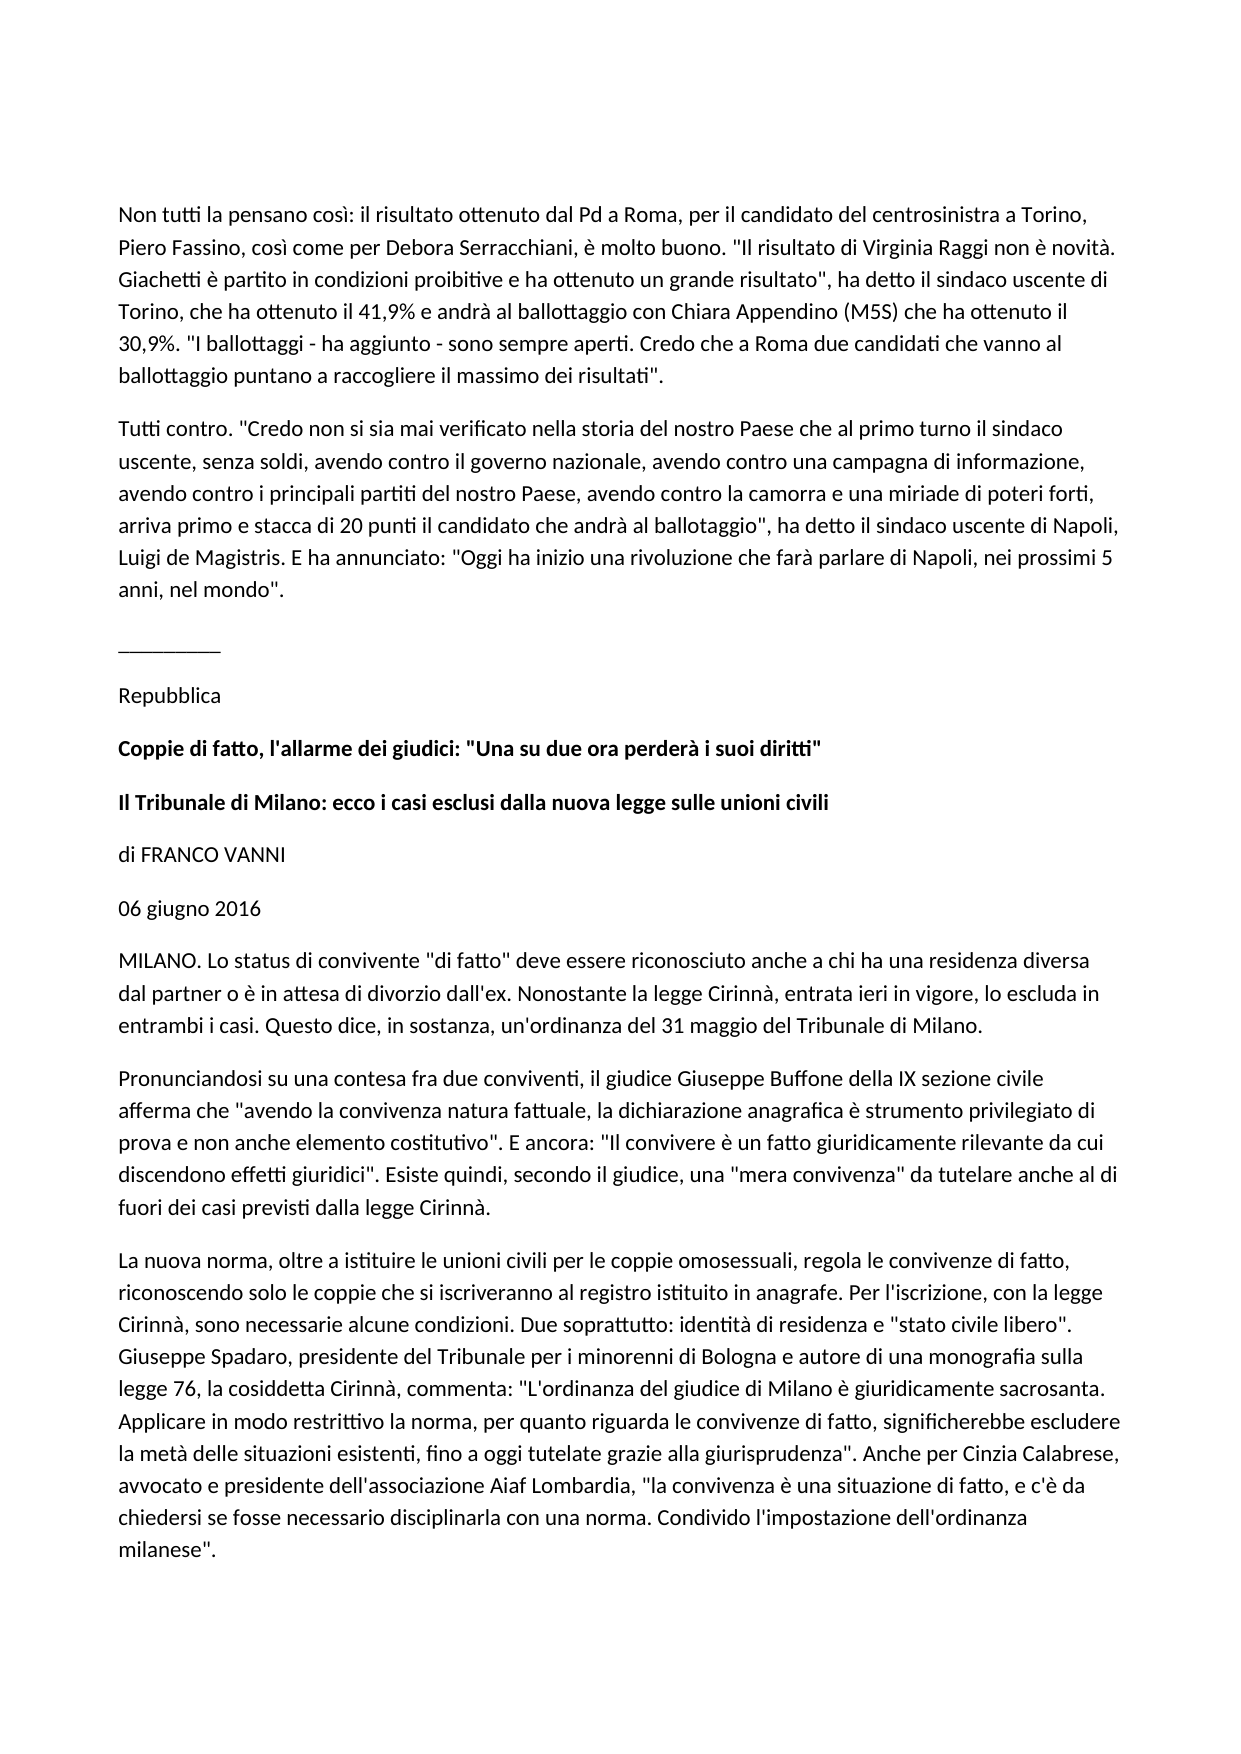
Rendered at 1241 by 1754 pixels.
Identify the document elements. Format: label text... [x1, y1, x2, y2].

text Pronunciandosi su una contesa fra due conviventi, il giudice Giuseppe Buffone della IX sezione civile afferma che "avendo la convivenza natura fattuale, la dichiarazione anagrafica è strumento privilegiato di prova e non anche elemento costitutivo". E ancora: "Il convivere è un fatto giuridicamente rilevante da cui discendono effetti giuridici". Esiste quindi, secondo il giudice, una "mera convivenza" da tutelare anche al di fuori dei casi previsti dalla legge Cirinnà. [118, 1064, 1122, 1221]
text Repubblica [118, 682, 1122, 709]
text Non tutti la pensano così: il risultato ottenuto dal Pd a Roma, per il candidato del centrosinistra a Torino, Piero Fassino, così come per Debora Serracchiani, è molto buono. "Il risultato di Virginia Raggi non è novità. Giachetti è partito in condizioni proibitive e ha ottenuto un grande risultato", ha detto il sindaco uscente di Torino, che ha ottenuto il 41,9% e andrà al ballottaggio con Chiara Appendino (M5S) che ha ottenuto il 30,9%. "I ballottaggi - ha aggiunto - sono sempre aperti. Credo che a Roma due candidati che vanno al ballottaggio puntano a raccogliere il massimo dei risultati". [118, 201, 1122, 389]
text MILANO. Lo status di convivente "di fatto" deve essere riconosciuto anche a chi ha una residenza diversa dal partner o è in attesa di divorzio dall'ex. Nonostante la legge Cirinnà, entrata ieri in vigore, lo escluda in entrambi i casi. Questo dice, in sostanza, un'ordinanza del 31 maggio del Tribunale di Milano. [118, 947, 1122, 1039]
text Il Tribunale di Milano: ecco i casi esclusi dalla nuova legge sulle unioni civili [118, 788, 1122, 816]
text _________ [118, 628, 1122, 657]
text Tutti contro. "Credo non si sia mai verificato nella storia del nostro Paese che al primo turno il sindaco uscente, senza soldi, avendo contro il governo nazionale, avendo contro una campagna di informazione, avendo contro i principali partiti del nostro Paese, avendo contro la camorra e una miriade di poteri forti, arriva primo e stacca di 20 punti il candidato che andrà al ballotaggio", ha detto il sindaco uscente di Napoli, Luigi de Magistris. E ha annunciato: "Oggi ha inizio una rivoluzione che farà parlare di Napoli, nei prossimi 5 anni, nel mondo". [118, 414, 1122, 603]
text 06 giugno 2016 [118, 894, 1122, 922]
text Coppie di fatto, l'allarme dei giudici: "Una su due ora perderà i suoi diritti" [118, 734, 1122, 763]
text di FRANCO VANNI [118, 841, 1122, 869]
text La nuova norma, oltre a istituire le unioni civili per le coppie omosessuali, regola le convivenze di fatto, riconoscendo solo le coppie che si iscriveranno al registro istituito in anagrafe. Per l'iscrizione, con la legge Cirinnà, sono necessarie alcune condizioni. Due soprattutto: identità di residenza e "stato civile libero". Giuseppe Spadaro, presidente del Tribunale per i minorenni di Bologna e autore di una monografia sulla legge 76, la cosiddetta Cirinnà, commenta: "L'ordinanza del giudice di Milano è giuridicamente sacrosanta. Applicare in modo restrittivo la norma, per quanto riguarda le convivenze di fatto, significherebbe escludere la metà delle situazioni esistenti, fino a oggi tutelate grazie alla giurisprudenza". Anche per Cinzia Calabrese, avvocato e presidente dell'associazione Aiaf Lombardia, "la convivenza è una situazione di fatto, e c'è da chiedersi se fosse necessario disciplinarla con una norma. Condivido l'impostazione dell'ordinanza milanese". [118, 1246, 1122, 1563]
